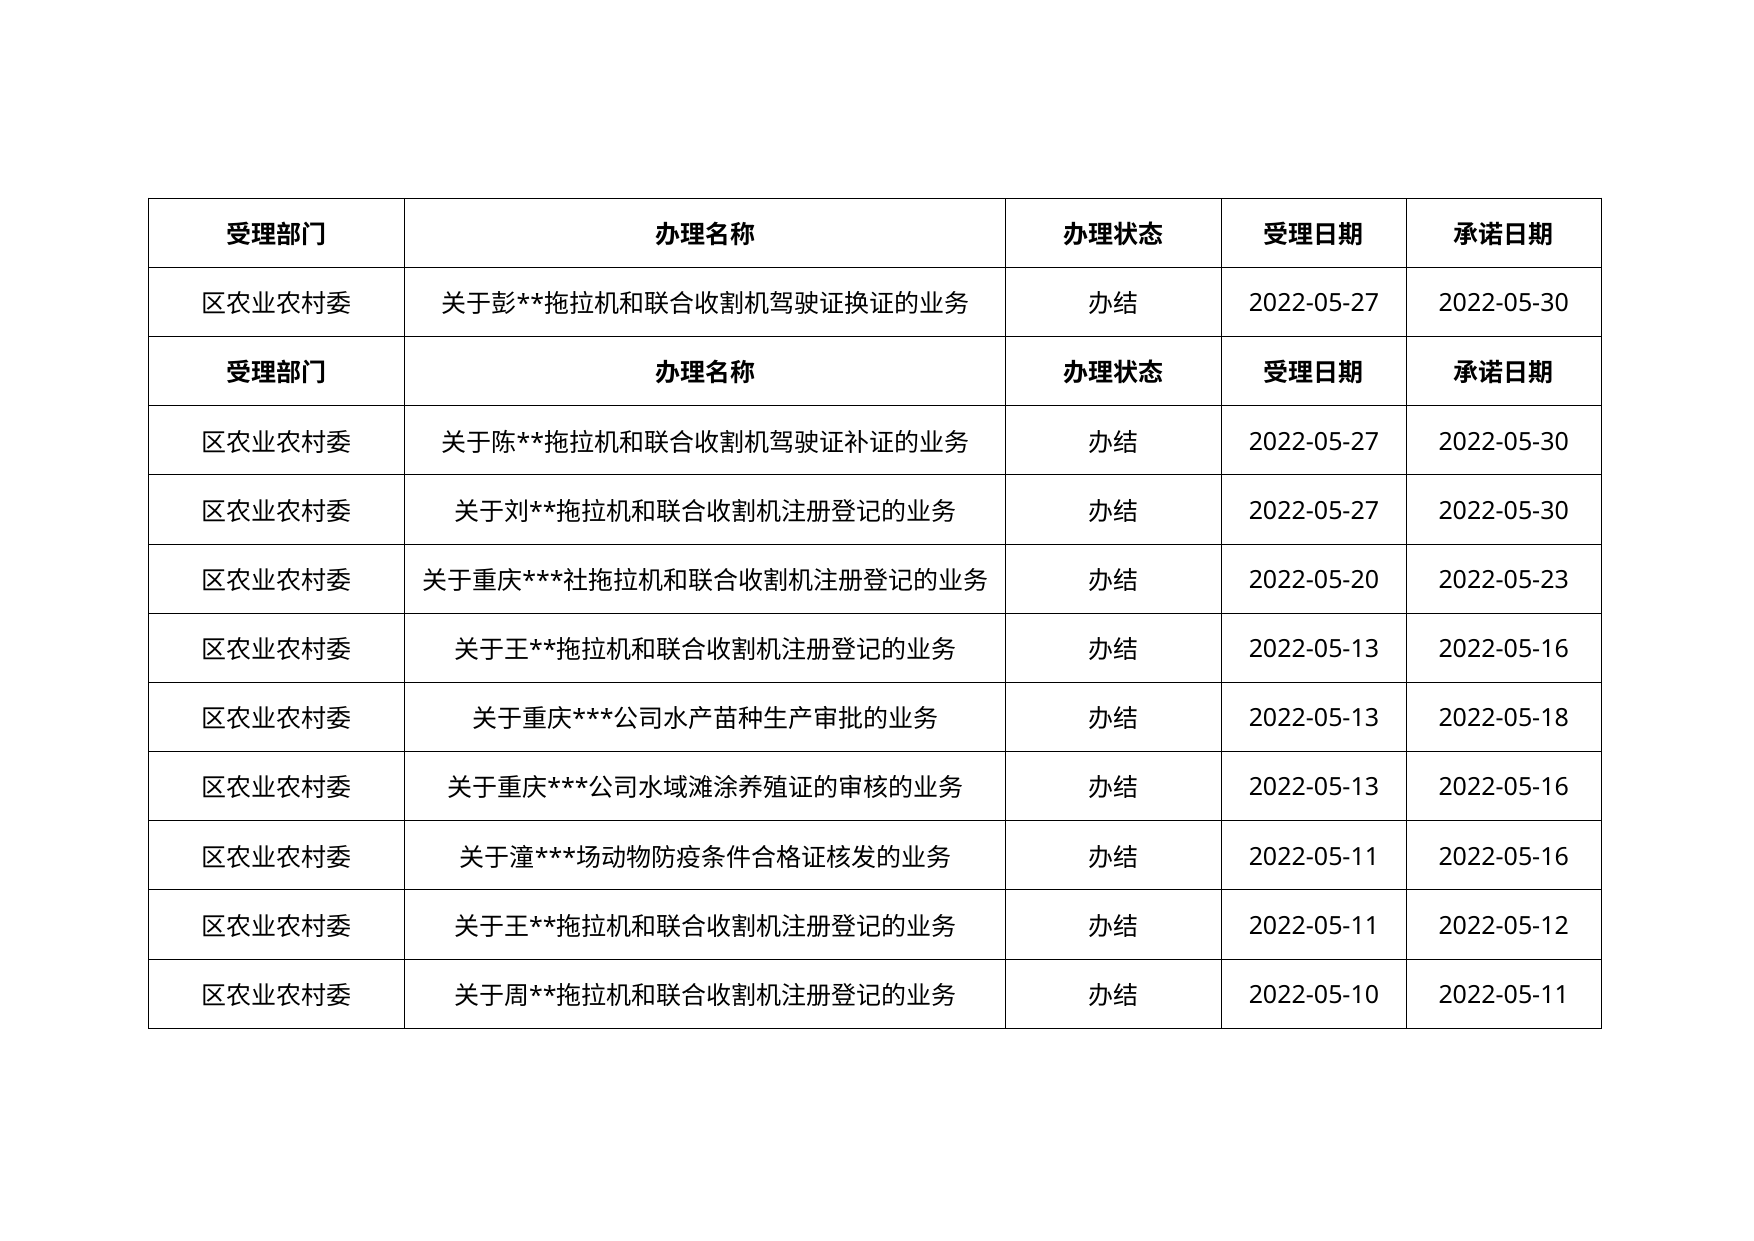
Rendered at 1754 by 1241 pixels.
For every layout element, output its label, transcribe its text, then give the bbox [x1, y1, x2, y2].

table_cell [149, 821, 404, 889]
table_header 办理名称 [405, 199, 1005, 267]
table_header 受理部门 [149, 199, 404, 267]
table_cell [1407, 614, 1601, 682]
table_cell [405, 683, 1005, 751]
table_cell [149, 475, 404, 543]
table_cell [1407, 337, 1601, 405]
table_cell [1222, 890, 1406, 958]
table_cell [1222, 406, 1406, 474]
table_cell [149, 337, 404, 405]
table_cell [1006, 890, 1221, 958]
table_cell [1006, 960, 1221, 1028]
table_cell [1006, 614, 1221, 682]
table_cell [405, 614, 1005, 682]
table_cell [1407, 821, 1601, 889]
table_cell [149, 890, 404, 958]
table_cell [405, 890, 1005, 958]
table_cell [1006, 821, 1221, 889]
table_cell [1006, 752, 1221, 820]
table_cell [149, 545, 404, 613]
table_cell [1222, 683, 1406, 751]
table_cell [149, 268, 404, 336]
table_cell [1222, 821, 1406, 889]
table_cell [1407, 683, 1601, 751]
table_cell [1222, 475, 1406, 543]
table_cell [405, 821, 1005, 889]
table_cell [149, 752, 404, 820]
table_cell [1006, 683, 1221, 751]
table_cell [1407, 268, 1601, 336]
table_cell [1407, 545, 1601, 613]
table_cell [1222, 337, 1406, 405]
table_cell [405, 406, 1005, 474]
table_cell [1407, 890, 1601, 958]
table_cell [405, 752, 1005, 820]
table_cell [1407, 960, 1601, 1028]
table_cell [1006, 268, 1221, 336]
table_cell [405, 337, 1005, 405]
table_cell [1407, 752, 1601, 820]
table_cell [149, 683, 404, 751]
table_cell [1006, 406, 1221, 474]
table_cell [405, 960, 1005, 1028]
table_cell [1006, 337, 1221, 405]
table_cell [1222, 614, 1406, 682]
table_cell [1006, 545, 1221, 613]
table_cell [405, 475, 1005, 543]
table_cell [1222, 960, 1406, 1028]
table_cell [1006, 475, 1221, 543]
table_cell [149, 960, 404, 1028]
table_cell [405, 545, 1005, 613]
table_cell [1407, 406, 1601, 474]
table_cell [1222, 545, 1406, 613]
table_header 受理日期 [1222, 199, 1406, 267]
table_header 办理状态 [1006, 199, 1221, 267]
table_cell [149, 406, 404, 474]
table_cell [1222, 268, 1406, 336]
table_header 承诺日期 [1407, 199, 1601, 267]
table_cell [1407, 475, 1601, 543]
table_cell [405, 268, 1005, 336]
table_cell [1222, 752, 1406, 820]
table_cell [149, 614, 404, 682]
